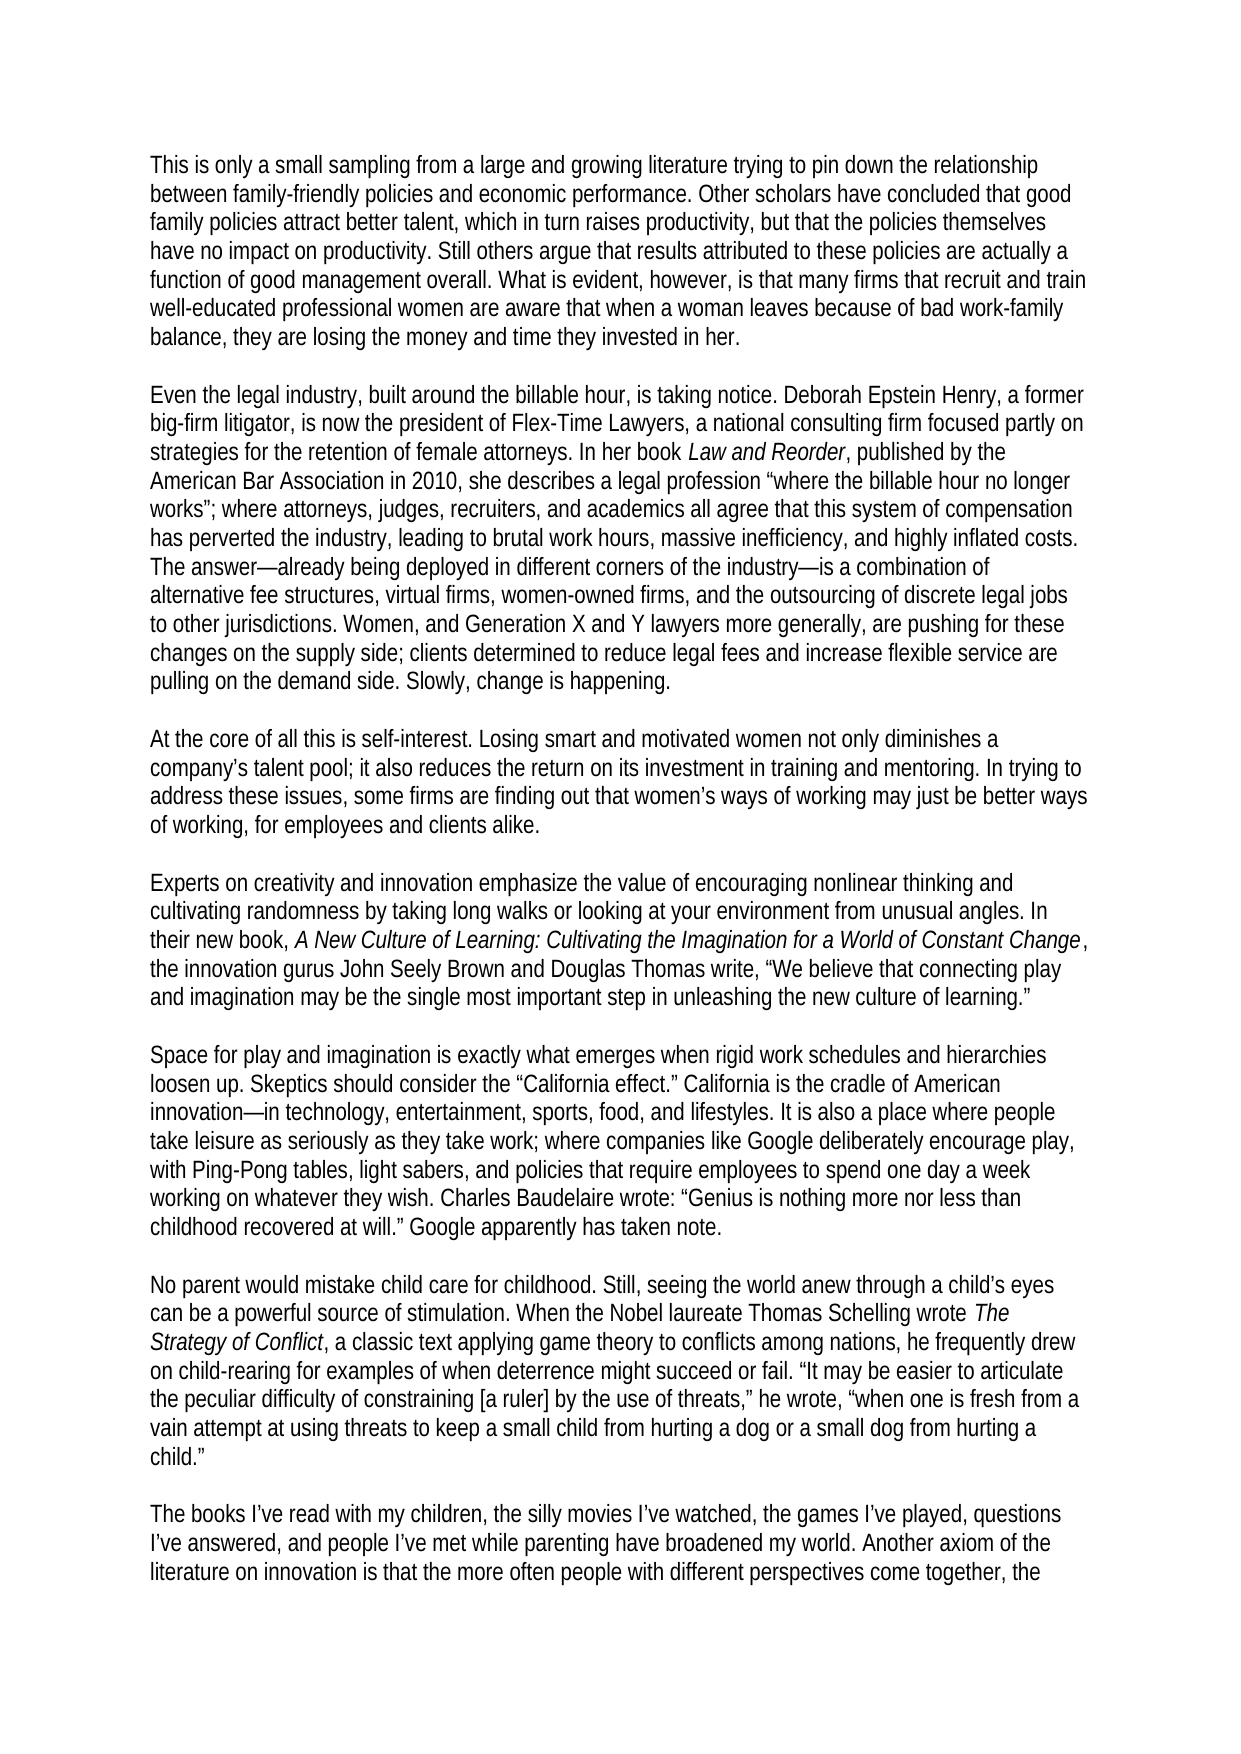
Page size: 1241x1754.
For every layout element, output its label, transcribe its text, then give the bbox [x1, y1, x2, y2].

text Even the legal industry, built around the billable hour, is taking notice. Deborah Epstein Henry, a former big-firm litigator, is now the president of Flex-Time Lawyers, a national consulting firm focused partly on strategies for the retention of female attorneys. In her book Law and Reorder, published by the American Bar Association in 2010, she describes a legal profession “where the billable hour no longer works”; where attorneys, judges, recruiters, and academics all agree that this system of compensation has perverted the industry, leading to brutal work hours, massive inefficiency, and highly inflated costs. The answer—already being deployed in different corners of the industry—is a combination of alternative fee structures, virtual firms, women-owned firms, and the outsourcing of discrete legal jobs to other jurisdictions. Women, and Generation X and Y lawyers more generally, are pushing for these changes on the supply side; clients determined to reduce legal fees and increase flexible service are pulling on the demand side. Slowly, change is happening. [150, 380, 1090, 695]
text This is only a small sampling from a large and growing literature trying to pin down the relationship between family-friendly policies and economic performance. Other scholars have concluded that good family policies attract better talent, which in turn raises productivity, but that the policies themselves have no impact on productivity. Still others argue that results attributed to these policies are actually a function of good management overall. What is evident, however, is that many firms that recruit and train well-educated professional women are aware that when a woman leaves because of bad work-family balance, they are losing the money and time they invested in her. [150, 150, 1090, 351]
text Experts on creativity and innovation emphasize the value of encouraging nonlinear thinking and cultivating randomness by taking long walks or looking at your environment from unusual angles. In their new book, A New Culture of Learning: Cultivating the Imagination for a World of Constant Change, the innovation gurus John Seely Brown and Douglas Thomas write, “We believe that connecting play and imagination may be the single most important step in unleashing the new culture of learning.” [150, 868, 1090, 1011]
text Space for play and imagination is exactly what emerges when rigid work schedules and hierarchies loosen up. Skeptics should consider the “California effect.” California is the cradle of American innovation—in technology, entertainment, sports, food, and lifestyles. It is also a place where people take leisure as seriously as they take work; where companies like Google deliberately encourage play, with Ping-Pong tables, light sabers, and policies that require employees to spend one day a week working on whatever they wish. Charles Baudelaire wrote: “Genius is nothing more nor less than childhood recovered at will.” Google apparently has taken note. [150, 1040, 1090, 1241]
text No parent would mistake child care for childhood. Still, seeing the world anew through a child’s eyes can be a powerful source of stimulation. When the Nobel laureate Thomas Schelling wrote The Strategy of Conflict, a classic text applying game theory to conflicts among nations, he frequently drew on child-rearing for examples of when deterrence might succeed or fail. “It may be easier to articulate the peculiar difficulty of constraining [a ruler] by the use of threats,” he wrote, “when one is fresh from a vain attempt at using threats to keep a small child from hurting a dog or a small dog from hurting a child.” [150, 1270, 1090, 1470]
text At the core of all this is self-interest. Losing smart and motivated women not only diminishes a company’s talent pool; it also reduces the return on its investment in training and mentoring. In trying to address these issues, some firms are finding out that women’s ways of working may just be better ways of working, for employees and clients alike. [150, 724, 1090, 838]
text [150, 1499, 1090, 1585]
